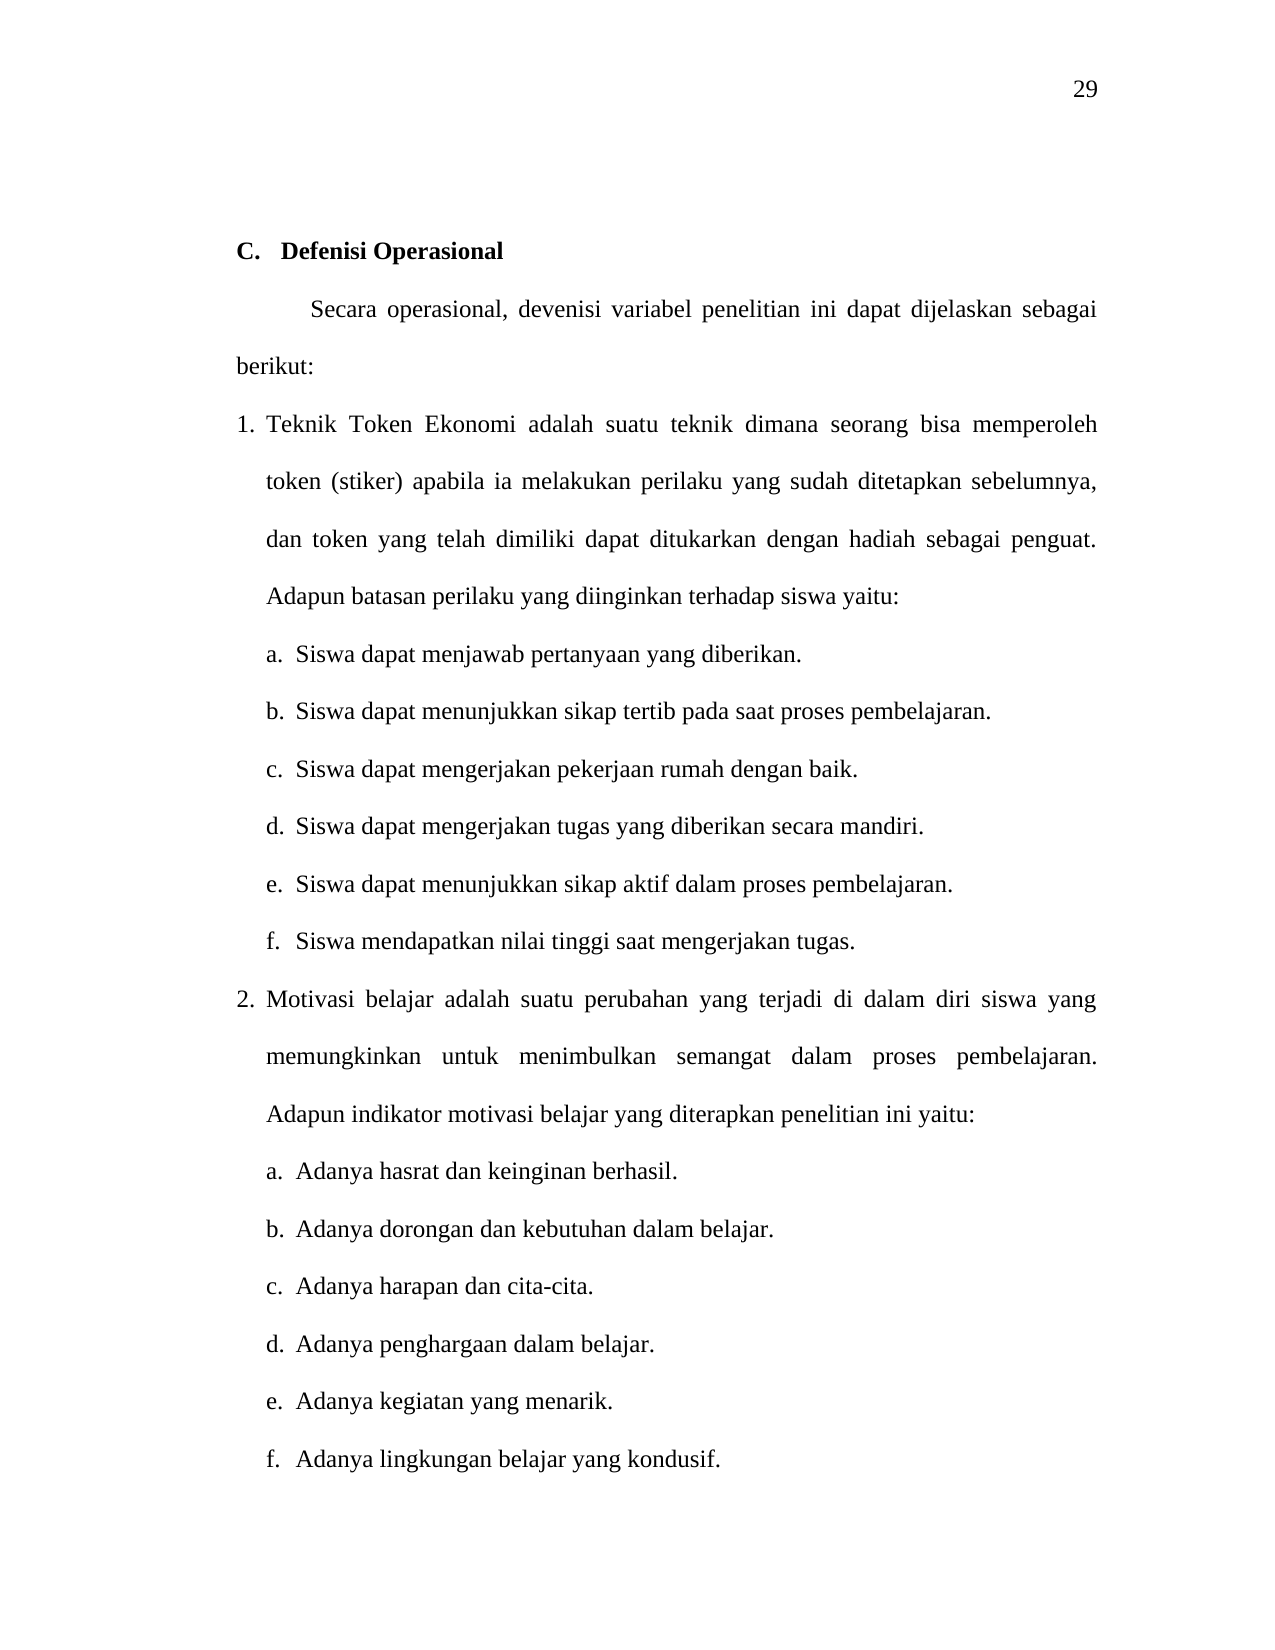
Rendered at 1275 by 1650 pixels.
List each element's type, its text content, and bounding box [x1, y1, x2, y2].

list Adanya hasrat dan keinginan berhasil. [266, 1156, 1098, 1185]
list Siswa dapat menunjukkan sikap tertib pada saat proses pembelajaran. [266, 696, 1098, 725]
list Siswa dapat menunjukkan sikap aktif dalam proses pembelajaran. [266, 869, 1098, 897]
list Adanya harapan dan cita-cita. [266, 1271, 1098, 1300]
list Secara operasional, devenisi variabel penelitian ini dapat dijelaskan sebagai berikut: [236, 294, 1098, 380]
list Adanya kegiatan yang menarik. [266, 1386, 1098, 1415]
list Siswa dapat menjawab pertanyaan yang diberikan. [266, 639, 1098, 667]
list Siswa dapat mengerjakan pekerjaan rumah dengan baik. [266, 754, 1098, 782]
list Adanya penghargaan dalam belajar. [266, 1329, 1098, 1357]
list Teknik Token Ekonomi adalah suatu teknik dimana seorang bisa memperoleh token (stiker) apabila ia melakukan perilaku yang sudah ditetapkan sebelumnya, dan token yang telah dimiliki dapat ditukarkan dengan hadiah sebagai penguat. Adapun batasan perilaku yang diinginkan terhadap siswa yaitu: [236, 409, 1098, 610]
list Defenisi Operasional [236, 236, 1098, 265]
list Motivasi belajar adalah suatu perubahan yang terjadi di dalam diri siswa yang memungkinkan untuk menimbulkan semangat dalam proses pembelajaran. Adapun indikator motivasi belajar yang diterapkan penelitian ini yaitu: [236, 984, 1098, 1127]
list Adanya dorongan dan kebutuhan dalam belajar. [266, 1214, 1098, 1242]
list Adanya lingkungan belajar yang kondusif. [266, 1444, 1098, 1472]
list Siswa dapat mengerjakan tugas yang diberikan secara mandiri. [266, 811, 1098, 840]
list Siswa mendapatkan nilai tinggi saat mengerjakan tugas. [266, 926, 1098, 955]
